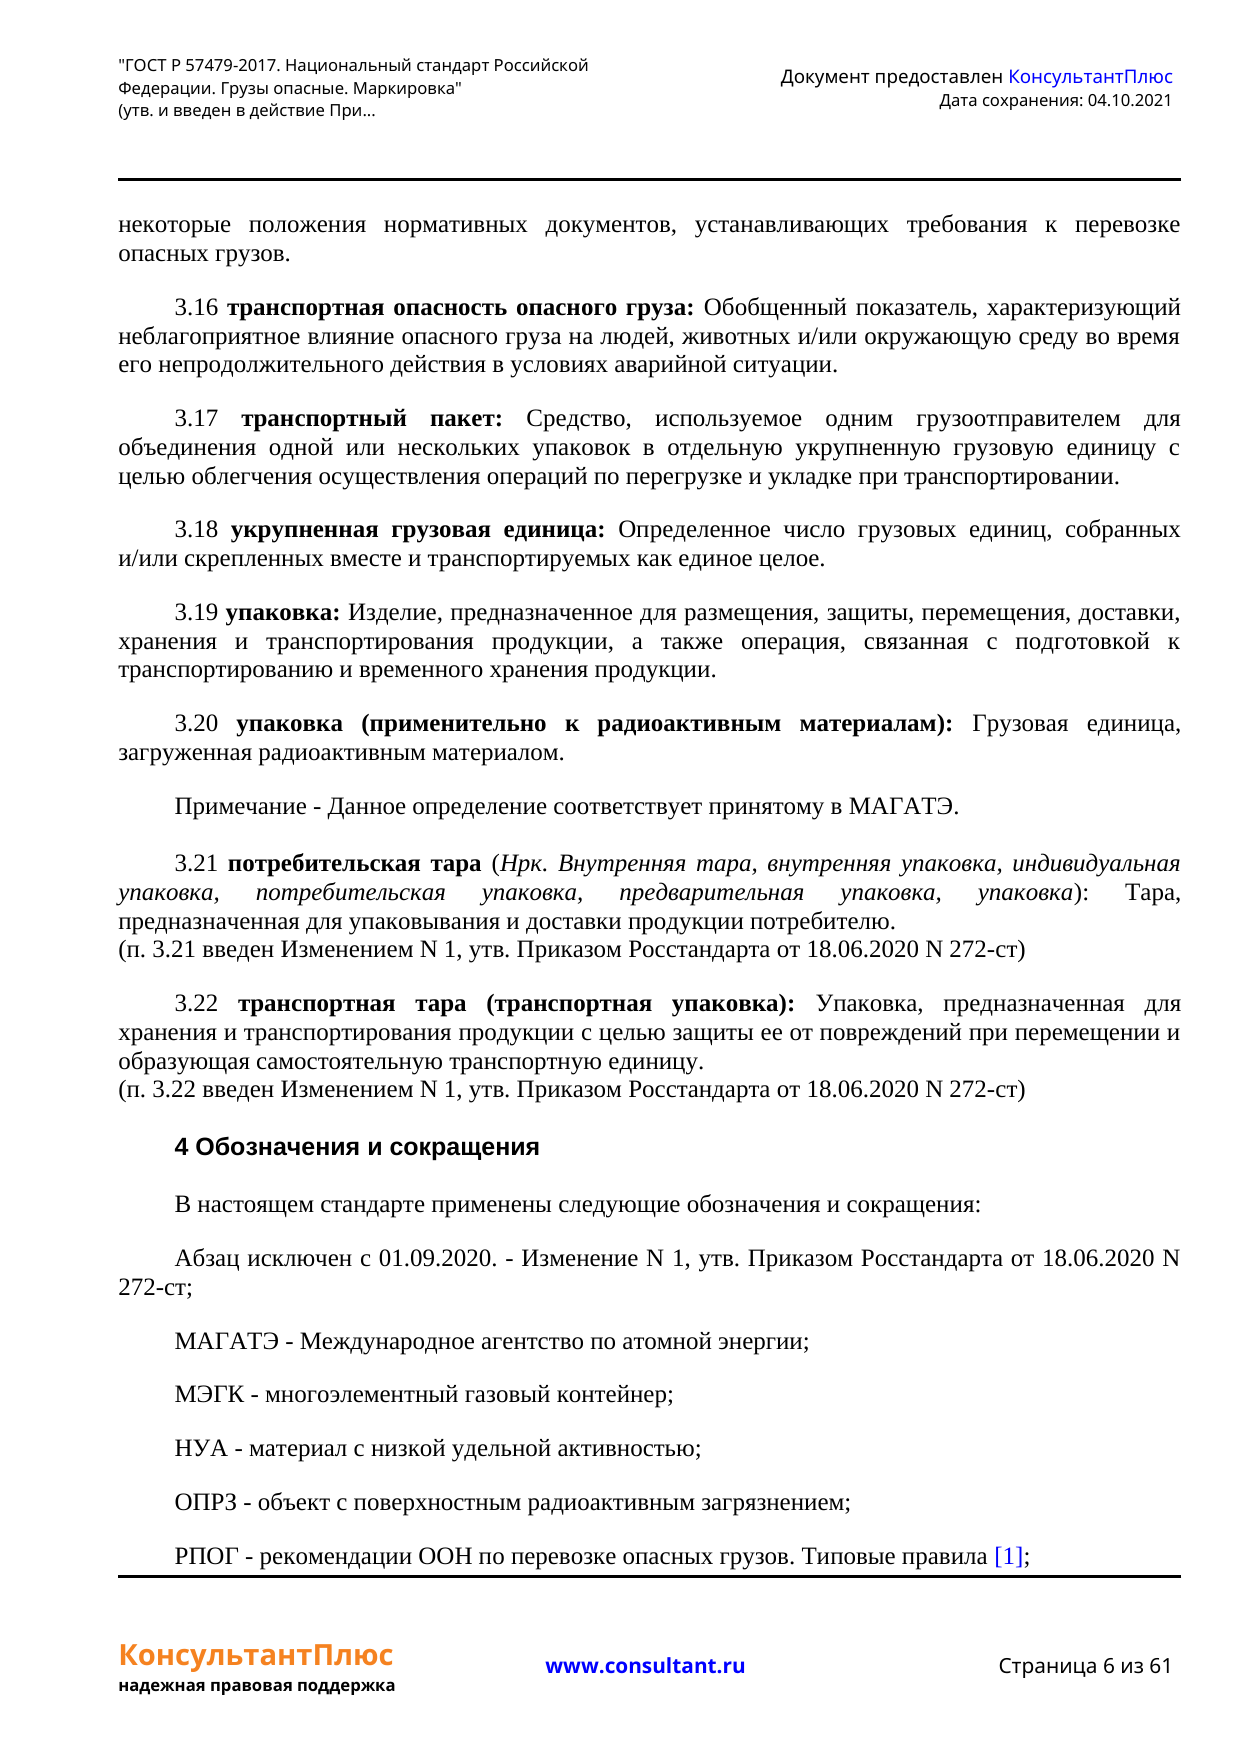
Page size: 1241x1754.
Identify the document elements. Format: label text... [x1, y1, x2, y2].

text Абзац исключен с 01.09.2020. - Изменение N 1, утв. Приказом Росстандарта от 18.06.2020 N 272-ст; [118, 1243, 1181, 1301]
text 3.17 транспортный пакет: Средство, используемое одним грузоотправителем для объединения одной или нескольких упаковок в отдельную укрупненную грузовую единицу с целью облегчения осуществления операций по перегрузке и укладке при транспортировании. [118, 403, 1181, 489]
text 3.22 транспортная тара (транспортная упаковка): Упаковка, предназначенная для хранения и транспортирования продукции с целью защиты ее от повреждений при перемещении и образующая самостоятельную транспортную единицу. [118, 988, 1181, 1074]
text 3.16 транспортная опасность опасного груза: Обобщенный показатель, характеризующий неблагоприятное влияние опасного груза на людей, животных и/или окружающую среду во время его непродолжительного действия в условиях аварийной ситуации. [118, 292, 1181, 378]
text В настоящем стандарте применены следующие обозначения и сокращения: [118, 1189, 1181, 1218]
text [118, 209, 1181, 267]
text 3.21 потребительская тара (Нрк. Внутренняя тара, внутренняя упаковка, индивидуальная упаковка, потребительская упаковка, предварительная упаковка, упаковка): Тара, предназначенная для упаковывания и доставки продукции потребителю. [118, 848, 1181, 934]
text Примечание - Данное определение соответствует принятому в МАГАТЭ. [118, 791, 1181, 819]
text МЭГК - многоэлементный газовый контейнер; [118, 1379, 1181, 1408]
title 4 Обозначения и сокращения [118, 1132, 1181, 1161]
text 3.20 упаковка (применительно к радиоактивным материалам): Грузовая единица, загруженная радиоактивным материалом. [118, 708, 1181, 766]
text (п. 3.21 введен Изменением N 1, утв. Приказом Росстандарта от 18.06.2020 N 272-ст) [118, 934, 1181, 963]
text ОПРЗ - объект с поверхностным радиоактивным загрязнением; [118, 1487, 1181, 1516]
text РПОГ - рекомендации ООН по перевозке опасных грузов. Типовые правила [1]; [118, 1541, 1181, 1569]
text 3.18 укрупненная грузовая единица: Определенное число грузовых единиц, собранных и/или скрепленных вместе и транспортируемых как единое целое. [118, 514, 1181, 572]
text (п. 3.22 введен Изменением N 1, утв. Приказом Росстандарта от 18.06.2020 N 272-ст) [118, 1074, 1181, 1103]
text МАГАТЭ - Международное агентство по атомной энергии; [118, 1326, 1181, 1354]
text НУА - материал с низкой удельной активностью; [118, 1433, 1181, 1462]
text 3.19 упаковка: Изделие, предназначенное для размещения, защиты, перемещения, доставки, хранения и транспортирования продукции, а также операция, связанная с подготовкой к транспортированию и временного хранения продукции. [118, 597, 1181, 683]
